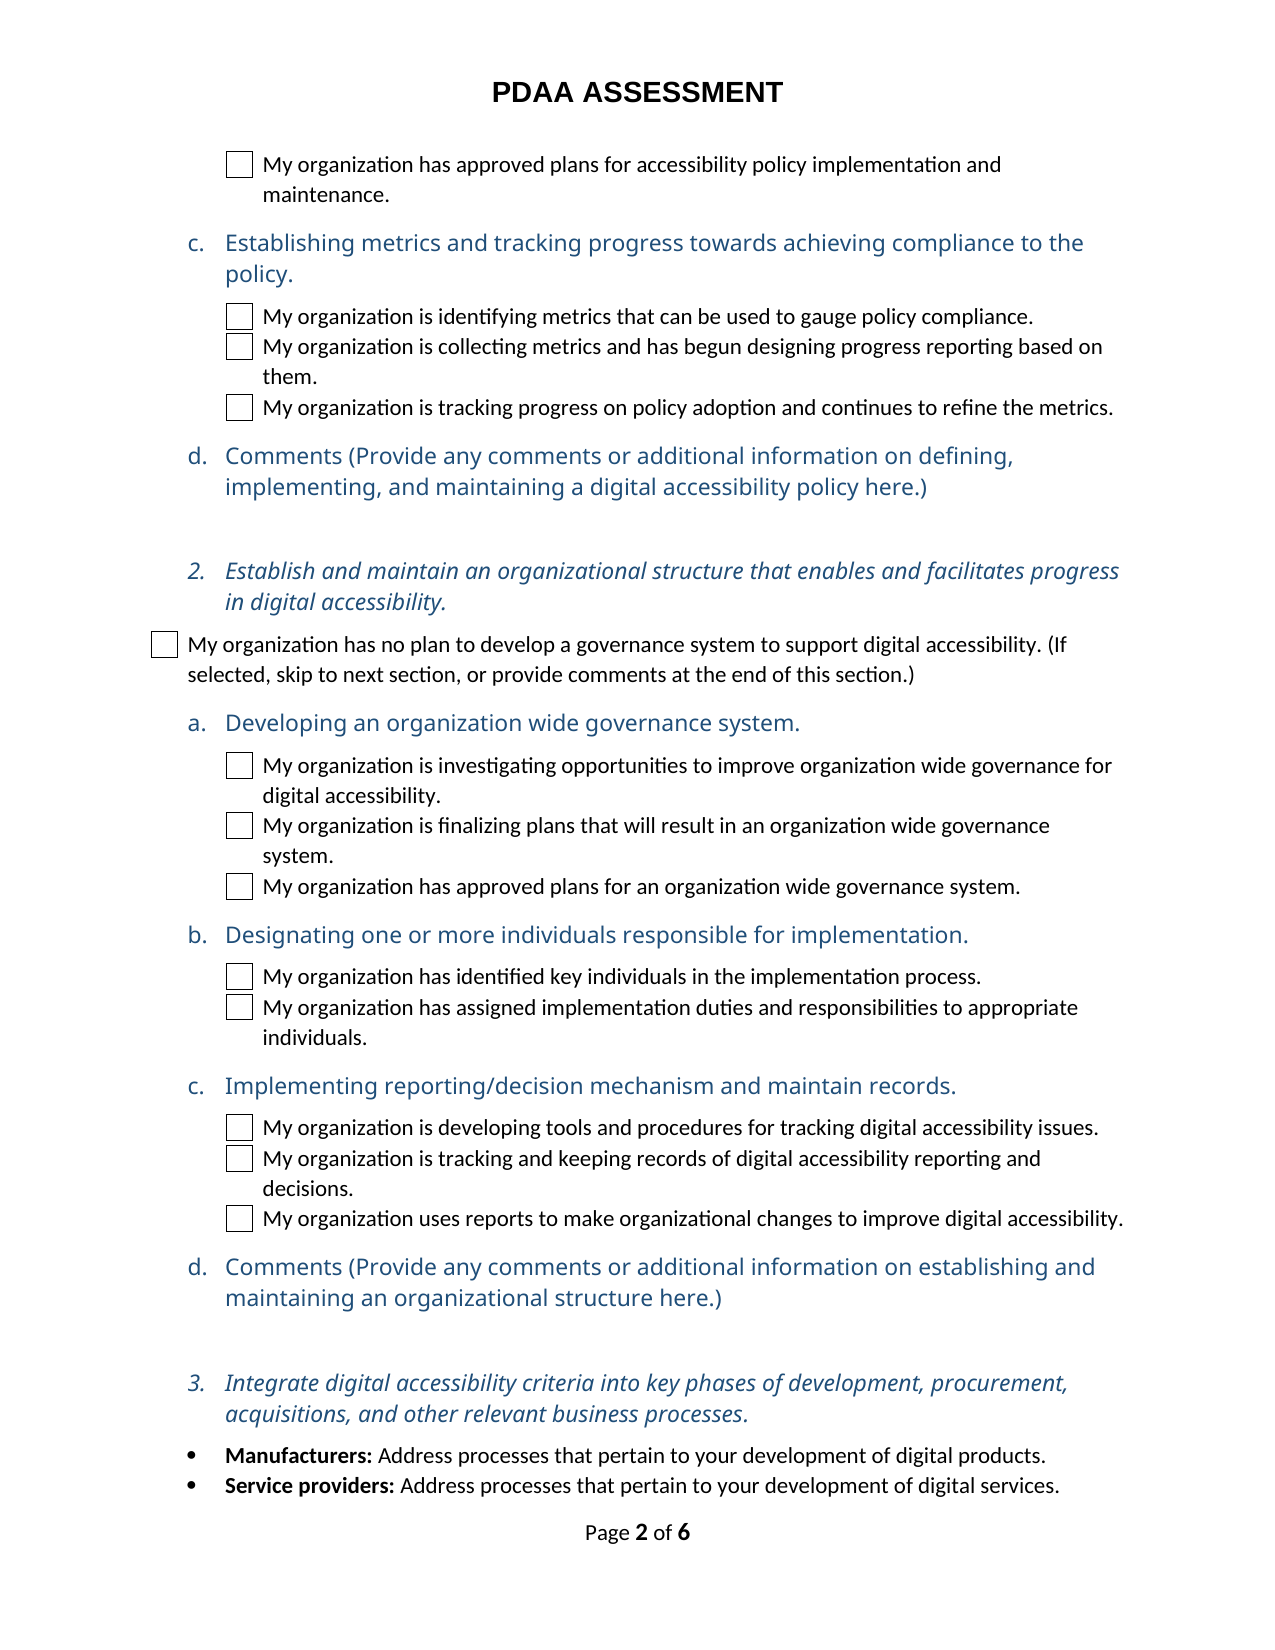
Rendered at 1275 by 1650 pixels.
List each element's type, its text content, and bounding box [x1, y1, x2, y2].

list My organization has assigned implementation duties and responsibilities to appropriate individuals. [225, 993, 1125, 1051]
list My organization is investigating opportunities to improve organization wide governance for digital accessibility. [225, 751, 1125, 809]
subtitle Comments (Provide any comments or additional information on establishing and maintaining an organizational structure here.) [187, 1251, 1125, 1313]
list Manufacturers: Address processes that pertain to your development of digital products. [187, 1441, 1125, 1469]
subtitle Establish and maintain an organizational structure that enables and facilitates progress in digital accessibility. [187, 555, 1125, 618]
subtitle Implementing reporting/decision mechanism and maintain records. [187, 1070, 1125, 1101]
list My organization is tracking progress on policy adoption and continues to refine the metrics. [225, 393, 1125, 421]
list Service providers: Address processes that pertain to your development of digital services. [187, 1472, 1125, 1500]
subtitle Establishing metrics and tracking progress towards achieving compliance to the policy. [187, 227, 1125, 289]
list My organization has approved plans for an organization wide governance system. [225, 872, 1125, 900]
list My organization has identified key individuals in the implementation process. [225, 962, 1125, 990]
list My organization has no plan to develop a governance system to support digital accessibility. (If selected, skip to next section, or provide comments at the end of this section.) [150, 630, 1125, 688]
list My organization has approved plans for accessibility policy implementation and maintenance. [225, 150, 1125, 208]
list My organization is identifying metrics that can be used to gauge policy compliance. [225, 302, 1125, 330]
subtitle Integrate digital accessibility criteria into key phases of development, procurement, acquisitions, and other relevant business processes. [187, 1366, 1125, 1429]
subtitle Developing an organization wide governance system. [187, 707, 1125, 738]
list My organization is tracking and keeping records of digital accessibility reporting and decisions. [225, 1144, 1125, 1202]
list My organization uses reports to make organizational changes to improve digital accessibility. [225, 1204, 1125, 1232]
subtitle Comments (Provide any comments or additional information on defining, implementing, and maintaining a digital accessibility policy here.) [187, 439, 1125, 502]
subtitle Designating one or more individuals responsible for implementation. [187, 919, 1125, 950]
list My organization is finalizing plans that will result in an organization wide governance system. [225, 811, 1125, 869]
list My organization is collecting metrics and has begun designing progress reporting based on them. [225, 332, 1125, 391]
list My organization is developing tools and procedures for tracking digital accessibility issues. [225, 1113, 1125, 1141]
